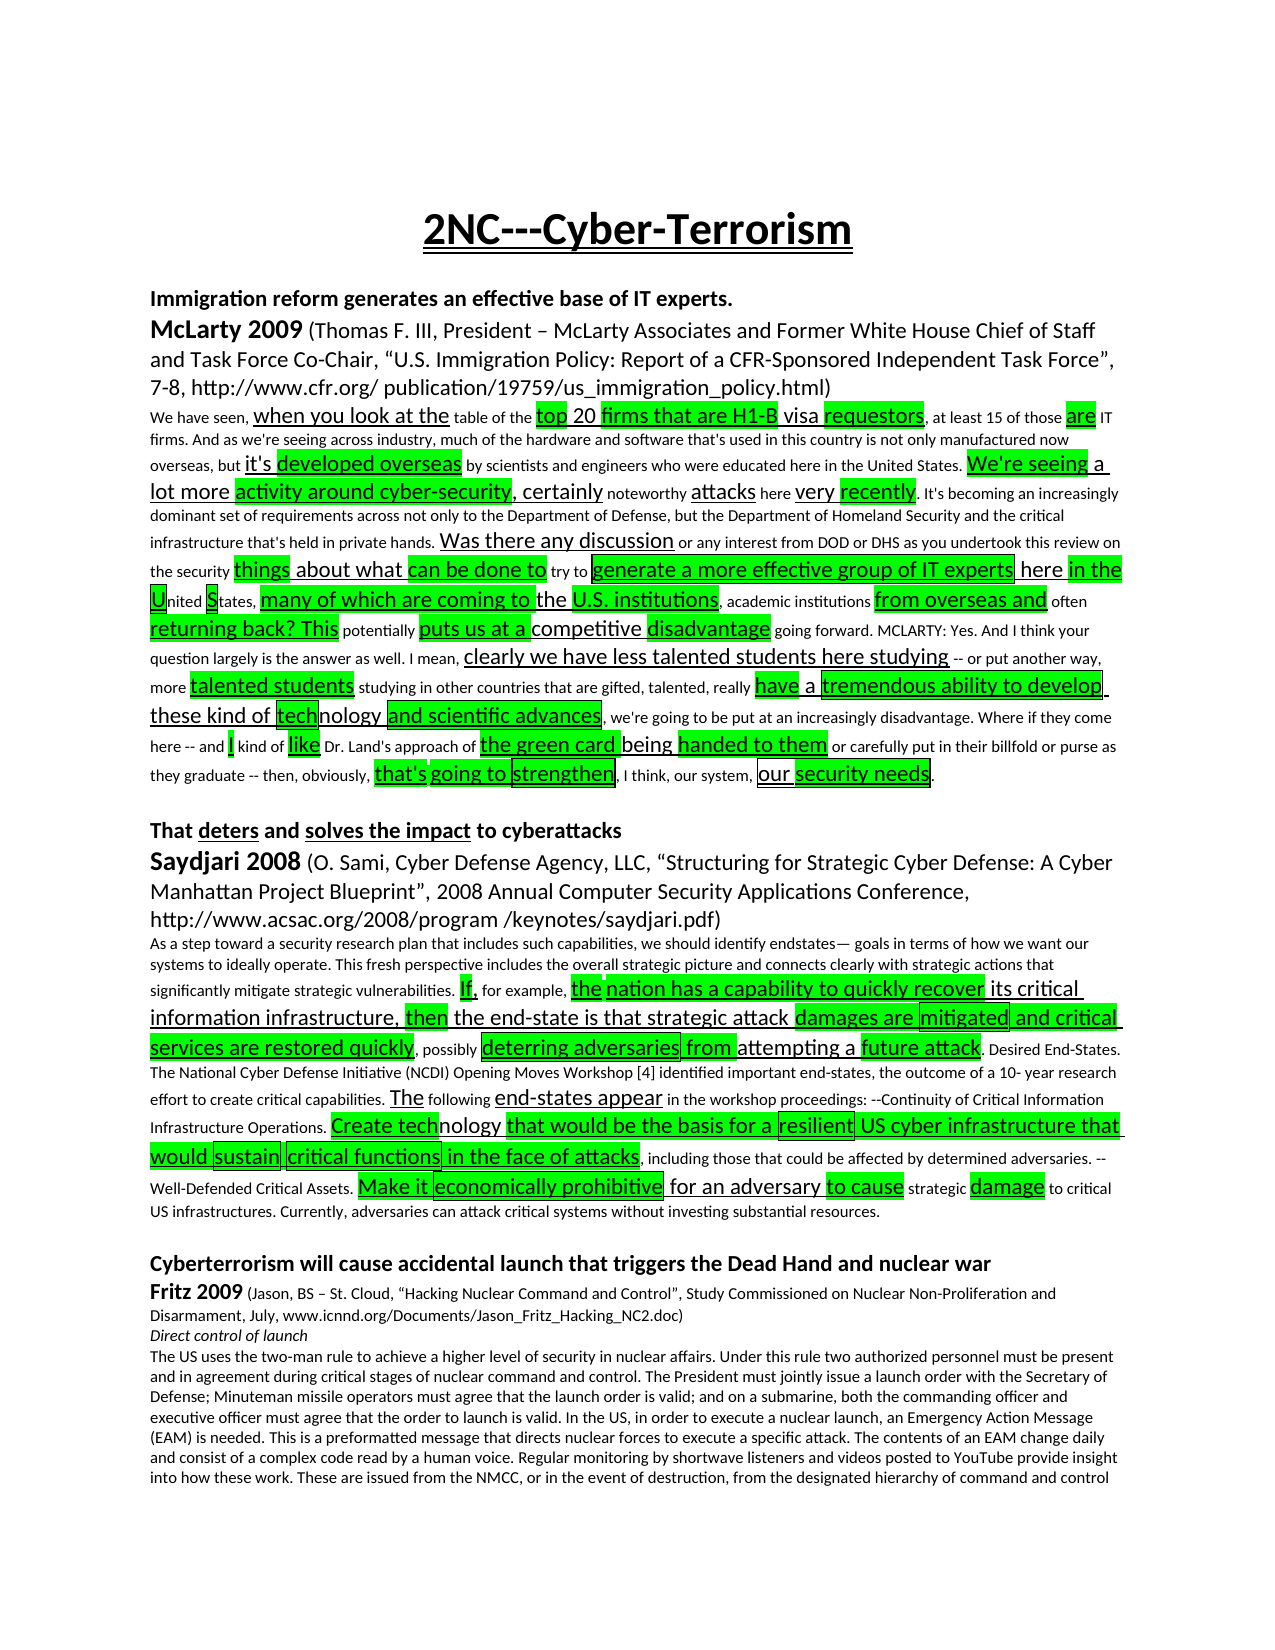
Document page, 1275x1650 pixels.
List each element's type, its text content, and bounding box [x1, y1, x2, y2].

text Saydjari 2008 (O. Sami, Cyber Defense Agency, LLC, “Structuring for Strategic Cyber Defense: A Cyber Manhattan Project Blueprint”, 2008 Annual Computer Security Applications Conference, http://www.acsac.org/2008/program /keynotes/saydjari.pdf) [150, 844, 1125, 933]
text McLarty 2009 (Thomas F. III, President – McLarty Associates and Former White House Chief of Staff and Task Force Co-Chair, “U.S. Immigration Policy: Report of a CFR-Sponsored Independent Task Force”, 7-8, http://www.cfr.org/ publication/19759/us_immigration_policy.html) [150, 312, 1125, 401]
text We have seen, when you look at the table of the top 20 firms that are H1-B visa requestors, at least 15 of those are IT firms. And as we're seeing across industry, much of the hardware and software that's used in this country is not only manufactured now overseas, but it's developed overseas by scientists and engineers who were educated here in the United States. We're seeing a lot more activity around cyber-security, certainly noteworthy attacks here very recently. It's becoming an increasingly dominant set of requirements across not only to the Department of Defense, but the Department of Homeland Security and the critical infrastructure that's held in private hands. Was there any discussion or any interest from DOD or DHS as you undertook this review on the security things about what can be done to try to generate a more effective group of IT experts here in the United States, many of which are coming to the U.S. institutions, academic institutions from overseas and often returning back? This potentially puts us at a competitive disadvantage going forward. MCLARTY: Yes. And I think your question largely is the answer as well. I mean, clearly we have less talented students here studying -- or put another way, more talented students studying in other countries that are gifted, talented, really have a tremendous ability to develop these kind of technology and scientific advances, we're going to be put at an increasingly disadvantage. Where if they come here -- and I kind of like Dr. Land's approach of the green card being handed to them or carefully put in their billfold or purse as they graduate -- then, obviously, that's going to strengthen, I think, our system, our security needs. [150, 401, 1125, 788]
text Immigration reform generates an effective base of IT experts. [150, 284, 1125, 312]
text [150, 1277, 1125, 1488]
text As a step toward a security research plan that includes such capabilities, we should identify endstates— goals in terms of how we want our systems to ideally operate. This fresh perspective includes the overall strategic picture and connects clearly with strategic actions that significantly mitigate strategic vulnerabilities. If, for example, the nation has a capability to quickly recover its critical information infrastructure, then the end-state is that strategic attack damages are mitigated and critical services are restored quickly, possibly deterring adversaries from attempting a future attack. Desired End-States. The National Cyber Defense Initiative (NCDI) Opening Moves Workshop [4] identified important end-states, the outcome of a 10- year research effort to create critical capabilities. The following end-states appear in the workshop proceedings: --Continuity of Critical Information Infrastructure Operations. Create technology that would be the basis for a resilient US cyber infrastructure that would sustain critical functions in the face of attacks, including those that could be affected by determined adversaries. --Well-Defended Critical Assets. Make it economically prohibitive for an adversary to cause strategic damage to critical US infrastructures. Currently, adversaries can attack critical systems without investing substantial resources. [150, 933, 1125, 1221]
subtitle 2NC---Cyber-Terrorism [150, 200, 1125, 256]
text That deters and solves the impact to cyberattacks [150, 816, 1125, 844]
text Cyberterrorism will cause accidental launch that triggers the Dead Hand and nuclear war [150, 1249, 1125, 1277]
